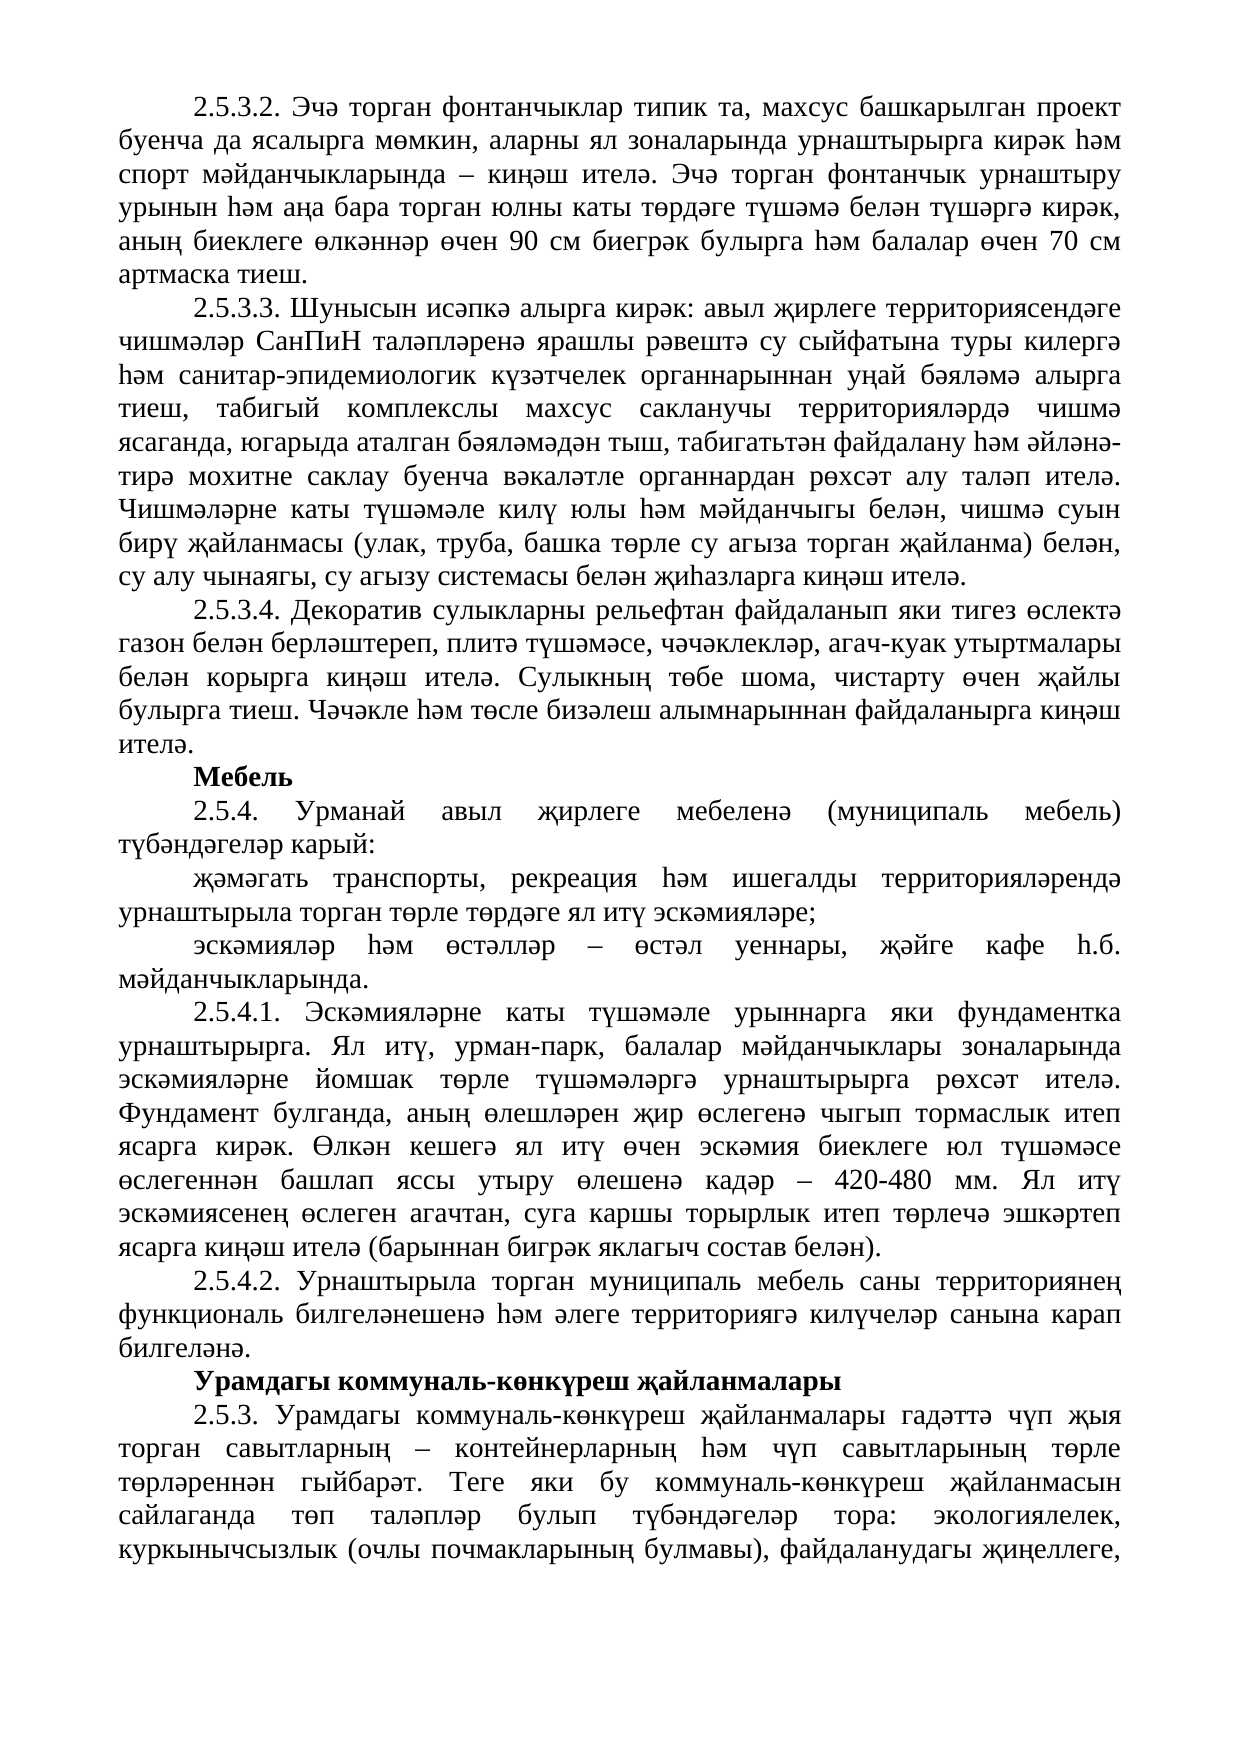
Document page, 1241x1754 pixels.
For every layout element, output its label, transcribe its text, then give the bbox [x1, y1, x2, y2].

text Урамдагы коммуналь-көнкүреш җайланмалары [118, 1363, 1122, 1397]
text эскәмияләр һәм өстәлләр – өстәл уеннары, җәйге кафе һ.б. мәйданчыкларында. [118, 927, 1122, 994]
text 2.5.4.2. Урнаштырыла торган муниципаль мебель саны территориянең функциональ билгеләнешенә һәм әлеге территориягә килүчеләр санына карап билгеләнә. [118, 1263, 1122, 1363]
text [118, 1397, 1122, 1564]
text 2.5.4.1. Эскәмияләрне каты түшәмәле урыннарга яки фундаментка урнаштырырга. Ял итү, урман-парк, балалар мәйданчыклары зоналарында эскәмияләрне йомшак төрле түшәмәләргә урнаштырырга рөхсәт ителә. Фундамент булганда, аның өлешләрен җир өслегенә чыгып тормаслык итеп ясарга кирәк. Өлкән кешегә ял итү өчен эскәмия биеклеге юл түшәмәсе өслегеннән башлап яссы утыру өлешенә кадәр – 420-480 мм. Ял итү эскәмиясенең өслеген агачтан, суга каршы торырлык итеп төрлечә эшкәртеп ясарга киңәш ителә (барыннан бигрәк яклагыч состав белән). [118, 994, 1122, 1263]
text җәмәгать транспорты, рекреация һәм ишегалды территорияләрендә урнаштырыла торган төрле төрдәге ял итү эскәмияләре; [118, 860, 1122, 927]
text 2.5.3.4. Декоратив сулыкларны рельефтан файдаланып яки тигез өслектә газон белән берләштереп, плитә түшәмәсе, чәчәклекләр, агач-куак утыртмалары белән корырга киңәш ителә. Сулыкның төбе шома, чистарту өчен җайлы булырга тиеш. Чәчәкле һәм төсле бизәлеш алымнарыннан файдаланырга киңәш ителә. [118, 592, 1122, 759]
text 2.5.4. Урманай авыл җирлеге мебеленә (муниципаль мебель) түбәндәгеләр карый: [118, 793, 1122, 860]
text Мебель [118, 759, 1122, 793]
text 2.5.3.3. Шунысын исәпкә алырга кирәк: авыл җирлеге территориясендәге чишмәләр СанПиН таләпләренә ярашлы рәвештә су сыйфатына туры килергә һәм санитар-эпидемиологик күзәтчелек органнарыннан уңай бәяләмә алырга тиеш, табигый комплекслы махсус сакланучы территорияләрдә чишмә ясаганда, югарыда аталган бәяләмәдән тыш, табигатьтән файдалану һәм әйләнә-тирә мохитне саклау буенча вәкаләтле органнардан рөхсәт алу таләп ителә. Чишмәләрне каты түшәмәле килү юлы һәм мәйданчыгы белән, чишмә суын бирү җайланмасы (улак, труба, башка төрле су агыза торган җайланма) белән, су алу чынаягы, су агызу системасы белән җиһазларга киңәш ителә. [118, 290, 1122, 592]
text 2.5.3.2. Эчә торган фонтанчыклар типик та, махсус башкарылган проект буенча да ясалырга мөмкин, аларны ял зоналарында урнаштырырга кирәк һәм спорт мәйданчыкларында – киңәш ителә. Эчә торган фонтанчык урнаштыру урынын һәм аңа бара торган юлны каты төрдәге түшәмә белән түшәргә кирәк, аның биеклеге өлкәннәр өчен 90 см биегрәк булырга һәм балалар өчен 70 см артмаска тиеш. [118, 89, 1122, 290]
